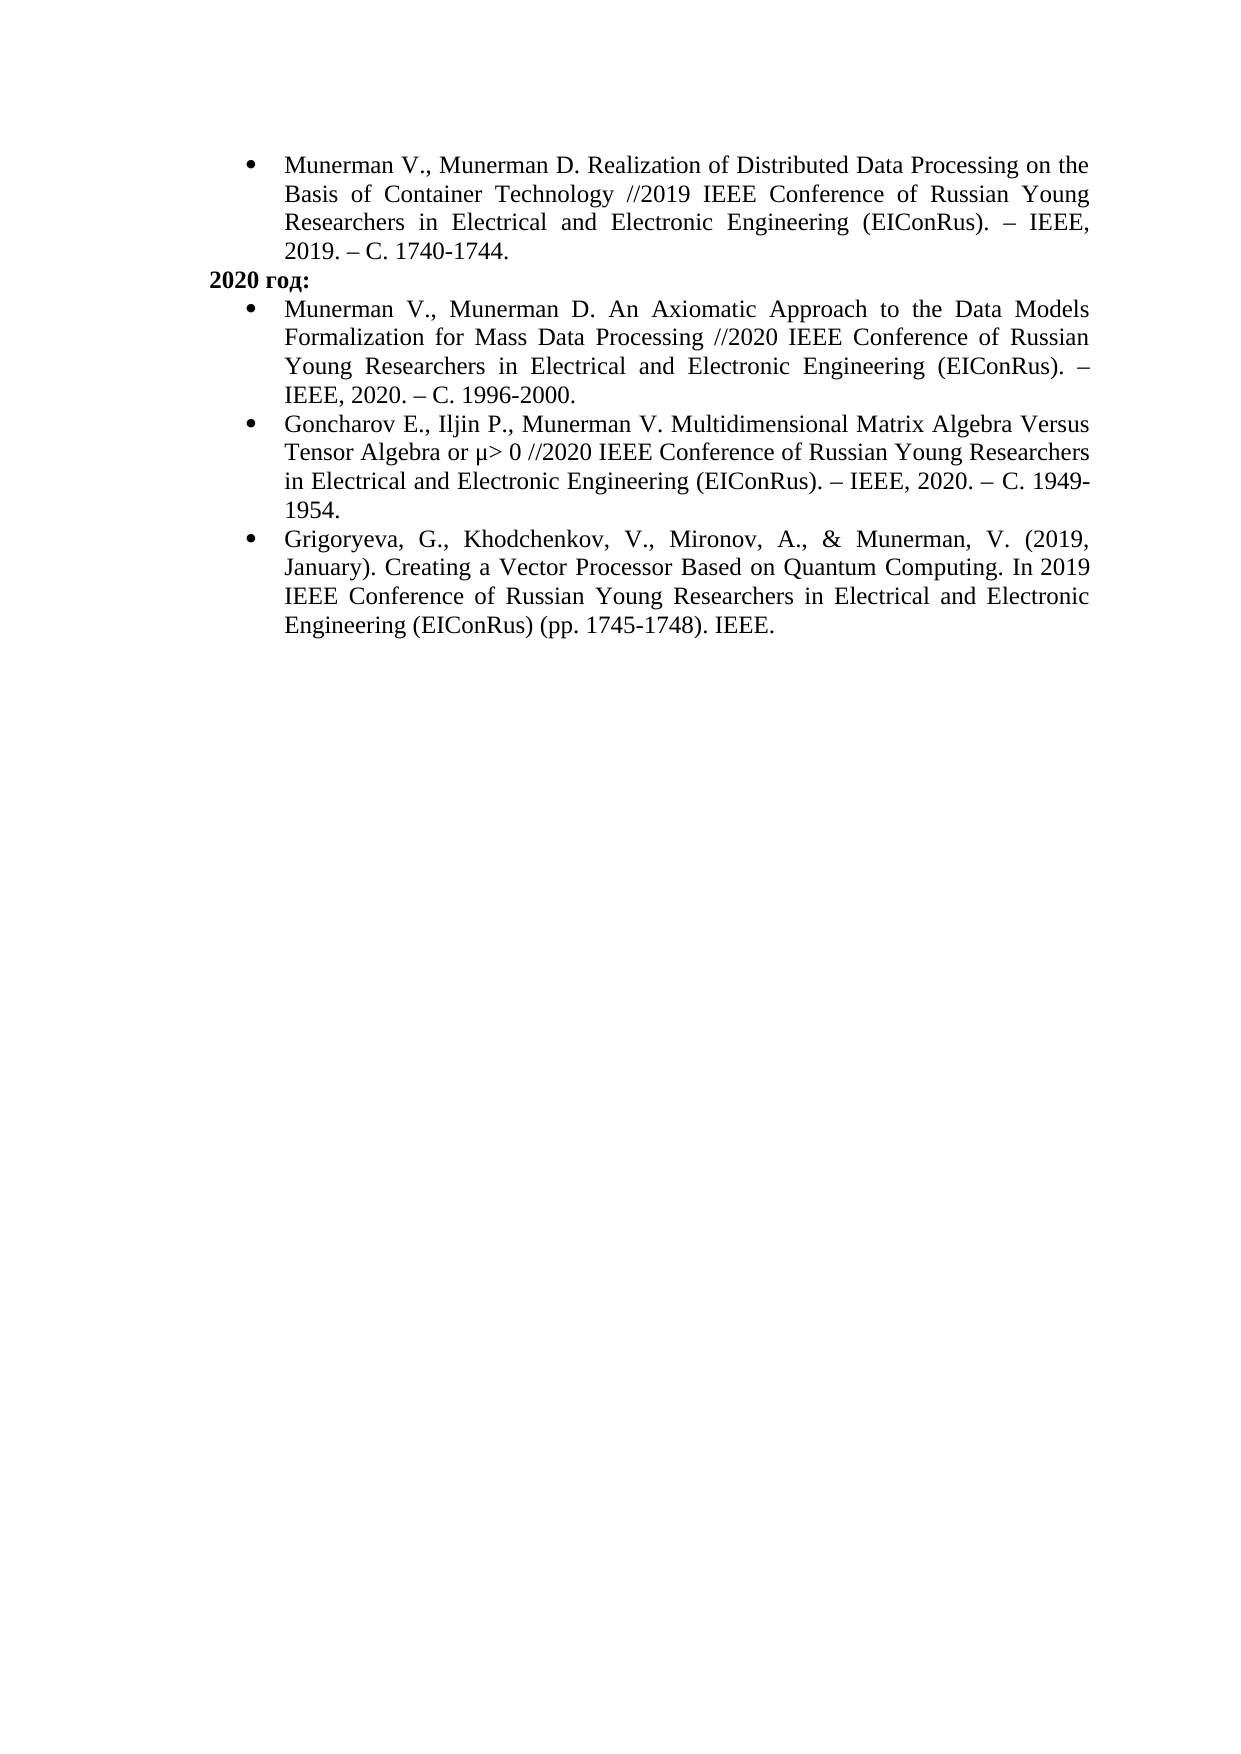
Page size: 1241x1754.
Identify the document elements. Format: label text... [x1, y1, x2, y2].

list Goncharov E., Iljin P., Munerman V. Multidimensional Matrix Algebra Versus Tensor Algebra or μ> 0 //2020 IEEE Conference of Russian Young Researchers in Electrical and Electronic Engineering (EIConRus). – IEEE, 2020. – С. 1949-1954. [247, 409, 1090, 524]
text 2020 год: [150, 265, 1090, 294]
list Munerman V., Munerman D. An Axiomatic Approach to the Data Models Formalization for Mass Data Processing //2020 IEEE Conference of Russian Young Researchers in Electrical and Electronic Engineering (EIConRus). – IEEE, 2020. – С. 1996-2000. [247, 294, 1090, 409]
list Grigoryeva, G., Khodchenkov, V., Mironov, A., & Munerman, V. (2019, January). Creating a Vector Processor Based on Quantum Computing. In 2019 IEEE Conference of Russian Young Researchers in Electrical and Electronic Engineering (EIConRus) (pp. 1745-1748). IEEE. [247, 524, 1090, 639]
list Munerman V., Munerman D. Realization of Distributed Data Processing on the Basis of Container Technology //2019 IEEE Conference of Russian Young Researchers in Electrical and Electronic Engineering (EIConRus). – IEEE, 2019. – С. 1740-1744. [247, 150, 1090, 265]
